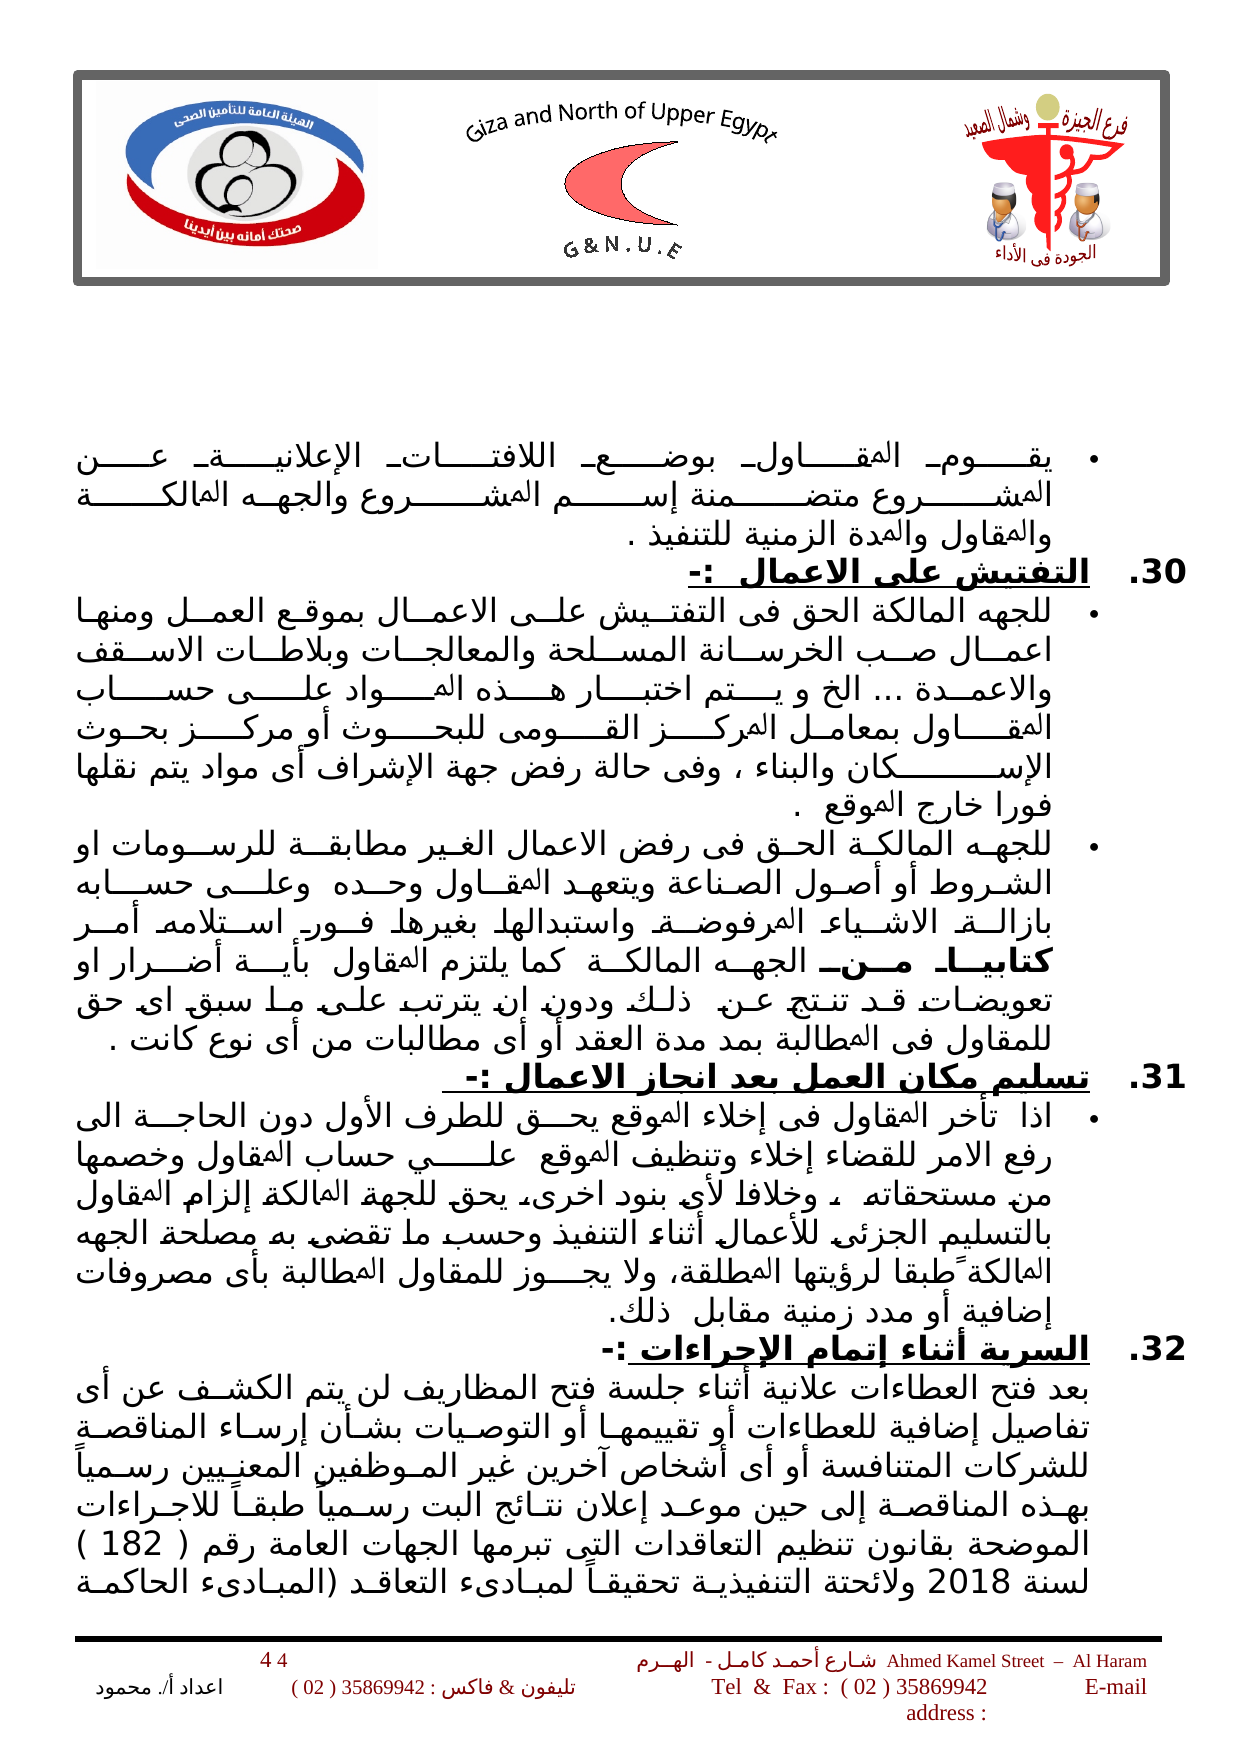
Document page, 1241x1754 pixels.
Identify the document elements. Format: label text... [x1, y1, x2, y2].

picture [1062, 182, 1116, 242]
list ﺗﺴﻠﻴﻢ ﻣﻜﺎن اﻟﻌﻤﻞ ﺑﻌﺪ اﻧﺠﺎز اﻻﻋﻤﺎل :- [75, 1058, 1128, 1097]
list اذا ﺗﺄﺧﺮ اﳌﻘﺎول فى إﺧﻼء اﳌﻮﻗﻊ يحق ﻟﻠﻄﺮف اﻷول دون الحاجة الى رﻓﻊ اﻻﻣﺮ ﻟﻠﻘﻀﺎء إﺧﻼء وﺗﻨﻈﻴﻒ اﳌﻮﻗﻊ ﻋﻠـﻲ ﺣﺴﺎب اﳌﻘﺎول وﺧﺼﻤﻬﺎ ﻣﻦ ﻣﺴﺘﺤﻘﺎﺗﻪ ، وﺧﻼﻓا ﻷى ﺑﻨﻮد اﺧﺮى، يحق ﻟﻠﺠﻬﺔ اﳌﺎﻟﻜﺔ إﻟﺰام اﳌﻘﺎول ﺑﺎﻟﺘﺴﻠﻴﻢ الجزئى ﻟﻸﻋﻤﺎل أﺛﻨﺎء اﻟﺘﻨﻔﻴﺬ وﺣﺴﺐ ﻣﺎ ﺗﻘﻀﻰ ﺑﻪ ﻣﺼﻠﺤﺔ الجهه اﳌﺎﻟﻜﺔ ًﻃﺒﻘﺎ ﻟﺮؤﻳﺘﻬﺎ اﳌﻄﻠﻘﺔ، وﻻ يجوز ﻟﻠﻤﻘﺎول اﳌﻄﺎﻟﺒﺔ ﺑﺄى ﻣﺼﺮوﻓﺎت إﺿﺎﻓﻴﺔ أو ﻣﺪد زﻣﻨﻴﺔ ﻣﻘﺎﺑﻞ ذﻟﻚ. [75, 1097, 1090, 1330]
list السرية أثناء إتمام الإجراءات :- [75, 1330, 1128, 1369]
list للجهه المالكة الحق فى اﻟﺘﻔﺘـﻴﺶ ﻋﻠـﻰ اﻻﻋﻤـﺎل بموقع اﻟﻌﻤـﻞ ومنها اعمال صب الخرسانة المسلحة والمعالجات وبلاطات الاسقف والاعمدة ... الخ و ﻳــﺘﻢ اﺧﺘﺒــﺎر ﻫــﺬﻩ اﳌـــﻮاد ﻋﻠـــﻰ ﺣﺴـــﺎب اﳌﻘـــﺎول بمعامل اﳌﺮﻛـــﺰ اﻟﻘـــﻮﻣﻰ ﻟﻠﺒﺤـــﻮث أو ﻣﺮﻛـــﺰ بحوث اﻹﺳـــﻜﺎن واﻟﺒﻨﺎء ، وفى ﺣﺎﻟﺔ رﻓﺾ ﺟﻬﺔ اﻹﺷﺮاف أى ﻣﻮاد ﻳﺘﻢ ﻧﻘﻠﻬﺎ ﻓﻮرا ﺧﺎرج اﳌﻮﻗﻊ . [75, 592, 1090, 825]
list اﻟﺘﻔﺘﻴﺶ ﻋﻠﻰ اﻻﻋﻤﺎل :- [75, 553, 1128, 592]
picture [979, 182, 1030, 242]
picture [96, 81, 378, 269]
list للجهه المالكة الحق فى رﻓﺾ اﻻﻋﻤﺎل الغير ﻣﻄﺎﺑﻘـﺔ ﻟﻠﺮﺳـﻮﻣﺎت او اﻟﺸـﺮوط أو أﺻـﻮل اﻟﺼـﻨﺎﻋﺔ وﻳﺘﻌﻬـﺪ اﳌﻘــﺎول وﺣــﺪﻩ وﻋﻠــﻰ ﺣﺴــﺎﺑﻪ ﺑﺎزاﻟــﺔ اﻻﺷــﻴﺎء اﳌﺮﻓﻮﺿــﺔ واستبدالها بغيرها ﻓــﻮر اﺳــﺘﻼﻣﻪ أﻣــﺮ ﻛﺘﺎﺑﻴــﺎ ﻣــﻦ الجهه المالكة ﻛﻤﺎ ﻳﻠﺘﺰم اﳌﻘﺎول ﺑﺄﻳـﺔ أﺿـﺮار او ﺗﻌﻮﻳﻀـﺎت ﻗـﺪ ﺗﻨـﺘﺞ ﻋـﻦ ذﻟـﻚ ودون ان يترتب ﻋﻠـﻰ ﻣـﺎ ﺳﺒﻖ اى ﺣﻖ ﻟﻠﻤﻘﺎول فى اﳌﻄﺎﻟﺒﺔ بمد ﻣﺪة اﻟﻌﻘﺪ أو أى ﻣﻄﺎﻟﺒﺎت ﻣﻦ أى ﻧﻮع ﻛﺎﻧﺖ . [75, 825, 1090, 1058]
list ﻳﻘـــــﻮم اﳌﻘـــــﺎول ﺑﻮﺿـــــﻊ اﻟﻼﻓﺘـــــﺎت اﻹﻋﻼﻧﻴـــــﺔ ﻋـــــﻦ اﳌﺸـــــﺮوع ﻣﺘﻀـــــﻤﻨﺔ إﺳـــــﻢ اﳌﺸـــــﺮوع والجهه اﳌﺎﻟﻜـــــﺔ واﳌﻘﺎول واﳌﺪة اﻟﺰﻣﻨﻴﺔ ﻟﻠﺘﻨﻔﻴﺬ . [75, 436, 1090, 553]
